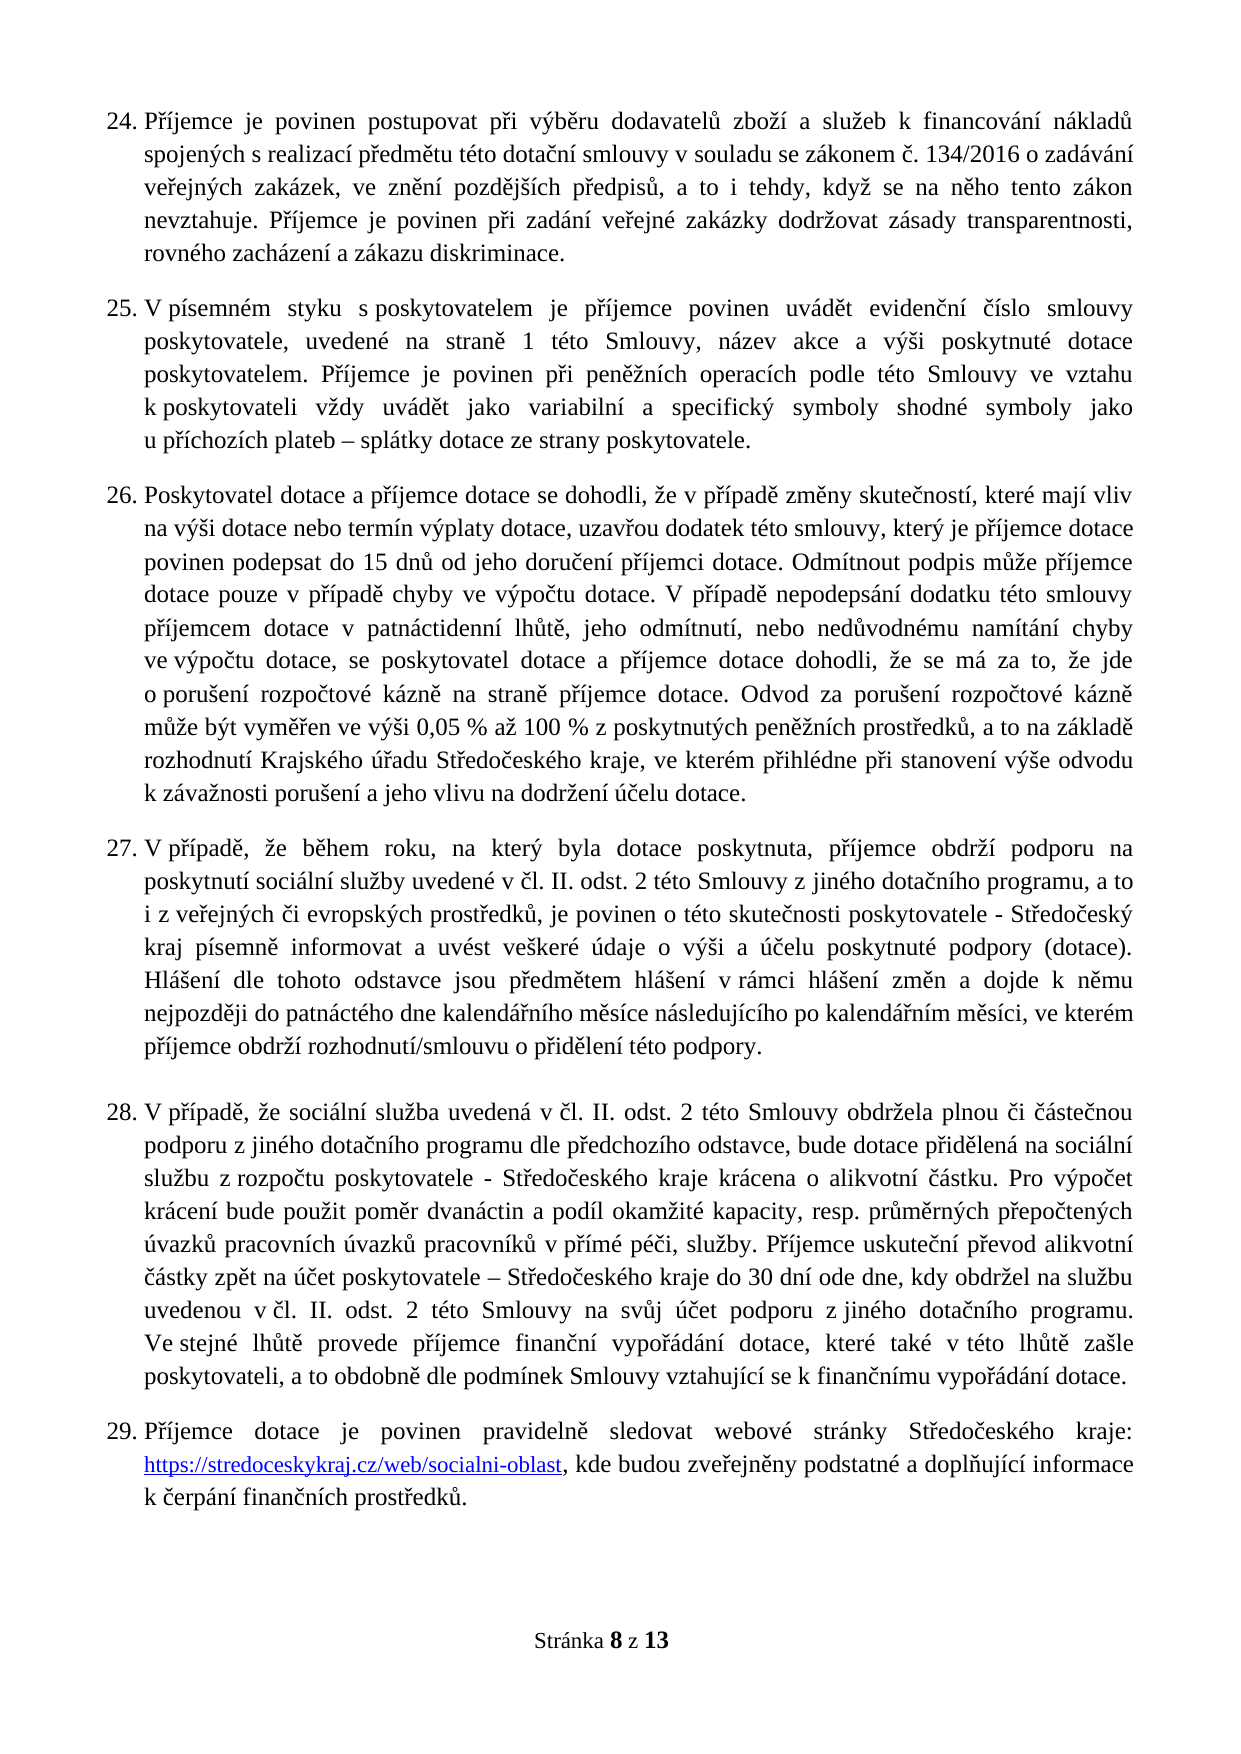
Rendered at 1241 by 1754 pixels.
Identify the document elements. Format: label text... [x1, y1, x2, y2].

list V případě, že sociální služba uvedená v čl. II. odst. 2 této Smlouvy obdržela plnou či částečnou podporu z jiného dotačního programu dle předchozího odstavce, bude dotace přidělená na sociální službu z rozpočtu poskytovatele - Středočeského kraje krácena o alikvotní částku. Pro výpočet krácení bude použit poměr dvanáctin a podíl okamžité kapacity, resp. průměrných přepočtených úvazků pracovních úvazků pracovníků v přímé péči, služby. Příjemce uskuteční převod alikvotní částky zpět na účet poskytovatele – Středočeského kraje do 30 dní ode dne, kdy obdržel na službu uvedenou v čl. II. odst. 2 této Smlouvy na svůj účet podporu z jiného dotačního programu. Ve stejné lhůtě provede příjemce finanční vypořádání dotace, které také v této lhůtě zašle poskytovateli, a to obdobně dle podmínek Smlouvy vztahující se k finančnímu vypořádání dotace. [106, 1097, 1134, 1390]
list V případě, že během roku, na který byla dotace poskytnuta, příjemce obdrží podporu na poskytnutí sociální služby uvedené v čl. II. odst. 2 této Smlouvy z jiného dotačního programu, a to i z veřejných či evropských prostředků, je povinen o této skutečnosti poskytovatele - Středočeský kraj písemně informovat a uvést veškeré údaje o výši a účelu poskytnuté podpory (dotace). Hlášení dle tohoto odstavce jsou předmětem hlášení v rámci hlášení změn a dojde k němu nejpozději do patnáctého dne kalendářního měsíce následujícího po kalendářním měsíci, ve kterém příjemce obdrží rozhodnutí/smlouvu o přidělení této podpory. [106, 833, 1134, 1059]
list Příjemce je povinen postupovat při výběru dodavatelů zboží a služeb k financování nákladů spojených s realizací předmětu této dotační smlouvy v souladu se zákonem č. 134/2016 o zadávání veřejných zakázek, ve znění pozdějších předpisů, a to i tehdy, když se na něho tento zákon nevztahuje. Příjemce je povinen při zadání veřejné zakázky dodržovat zásady transparentnosti, rovného zacházení a zákazu diskriminace. [106, 106, 1134, 267]
list Poskytovatel dotace a příjemce dotace se dohodli, že v případě změny skutečností, které mají vliv na výši dotace nebo termín výplaty dotace, uzavřou dodatek této smlouvy, který je příjemce dotace povinen podepsat do 15 dnů od jeho doručení příjemci dotace. Odmítnout podpis může příjemce dotace pouze v případě chyby ve výpočtu dotace. V případě nepodepsání dodatku této smlouvy příjemcem dotace v patnáctidenní lhůtě, jeho odmítnutí, nebo nedůvodnému namítání chyby ve výpočtu dotace, se poskytovatel dotace a příjemce dotace dohodli, že se má za to, že jde o porušení rozpočtové kázně na straně příjemce dotace. Odvod za porušení rozpočtové kázně může být vyměřen ve výši 0,05 % až 100 % z poskytnutých peněžních prostředků, a to na základě rozhodnutí Krajského úřadu Středočeského kraje, ve kterém přihlédne při stanovení výše odvodu k závažnosti porušení a jeho vlivu na dodržení účelu dotace. [106, 481, 1134, 806]
list Příjemce dotace je povinen pravidelně sledovat webové stránky Středočeského kraje: https://stredoceskykraj.cz/web/socialni-oblast, kde budou zveřejněny podstatné a doplňující informace k čerpání finančních prostředků. [106, 1416, 1134, 1511]
list V písemném styku s poskytovatelem je příjemce povinen uvádět evidenční číslo smlouvy poskytovatele, uvedené na straně 1 této Smlouvy, název akce a výši poskytnuté dotace poskytovatelem. Příjemce je povinen při peněžních operacích podle této Smlouvy ve vztahu k poskytovateli vždy uvádět jako variabilní a specifický symboly shodné symboly jako u příchozích plateb – splátky dotace ze strany poskytovatele. [106, 293, 1134, 454]
